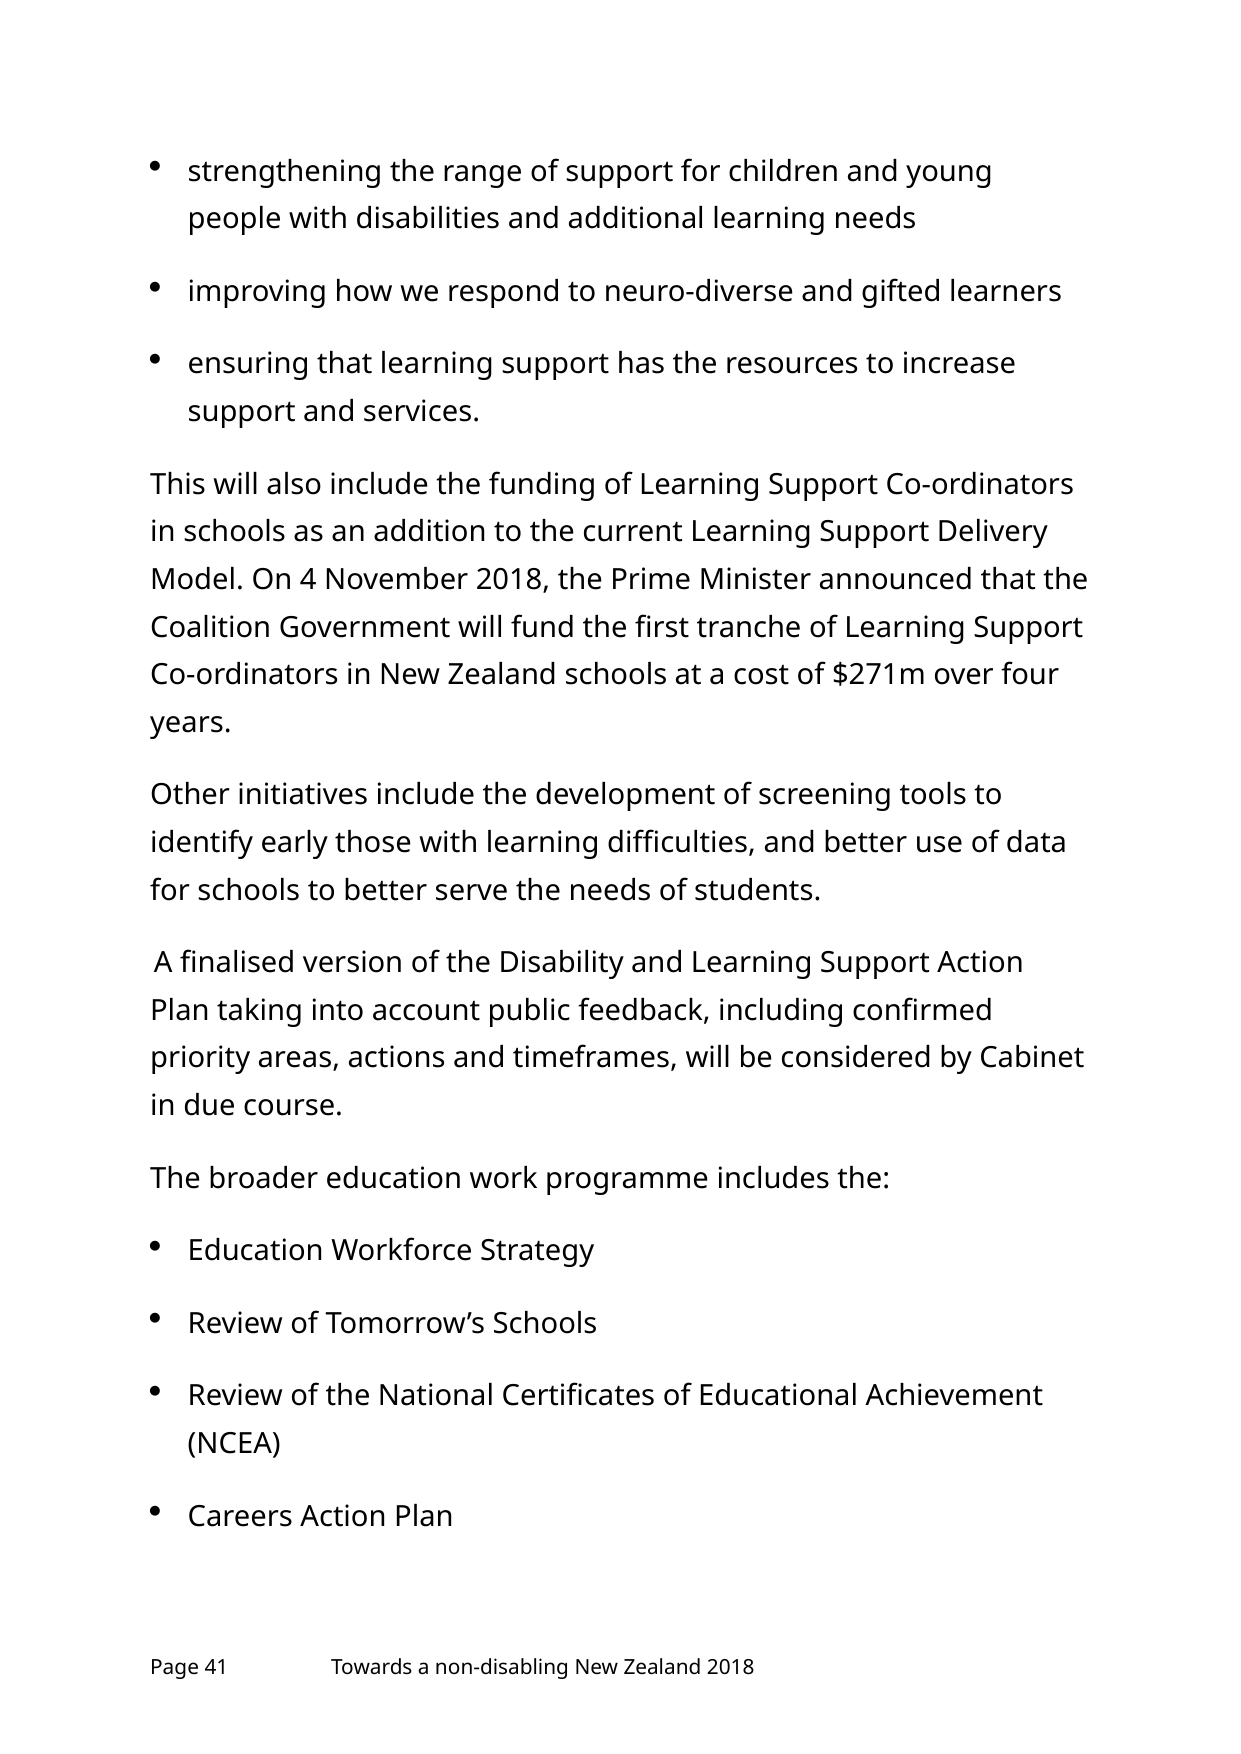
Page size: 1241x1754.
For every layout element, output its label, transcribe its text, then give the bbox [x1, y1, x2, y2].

text improving how we respond to neuro-diverse and gifted learners [150, 270, 1090, 310]
text Review of Tomorrow’s Schools [150, 1302, 1090, 1342]
text Education Workforce Strategy [150, 1229, 1090, 1269]
text strengthening the range of support for children and young people with disabilities and additional learning needs [150, 150, 1090, 237]
text ensuring that learning support has the resources to increase support and services. [150, 343, 1090, 430]
text Careers Action Plan [150, 1495, 1090, 1534]
text Review of the National Certificates of Educational Achievement (NCEA) [150, 1375, 1090, 1462]
text Other initiatives include the development of screening tools to identify early those with learning difficulties, and better use of data for schools to better serve the needs of students. [150, 774, 1090, 908]
text A finalised version of the Disability and Learning Support Action Plan taking into account public feedback, including confirmed priority areas, actions and timeframes, will be considered by Cabinet in due course. [150, 941, 1090, 1124]
text The broader education work programme includes the: [150, 1157, 1090, 1197]
text This will also include the funding of Learning Support Co-ordinators in schools as an addition to the current Learning Support Delivery Model. On 4 November 2018, the Prime Minister announced that the Coalition Government will fund the first tranche of Learning Support Co-ordinators in New Zealand schools at a cost of $271m over four years. [150, 463, 1090, 741]
